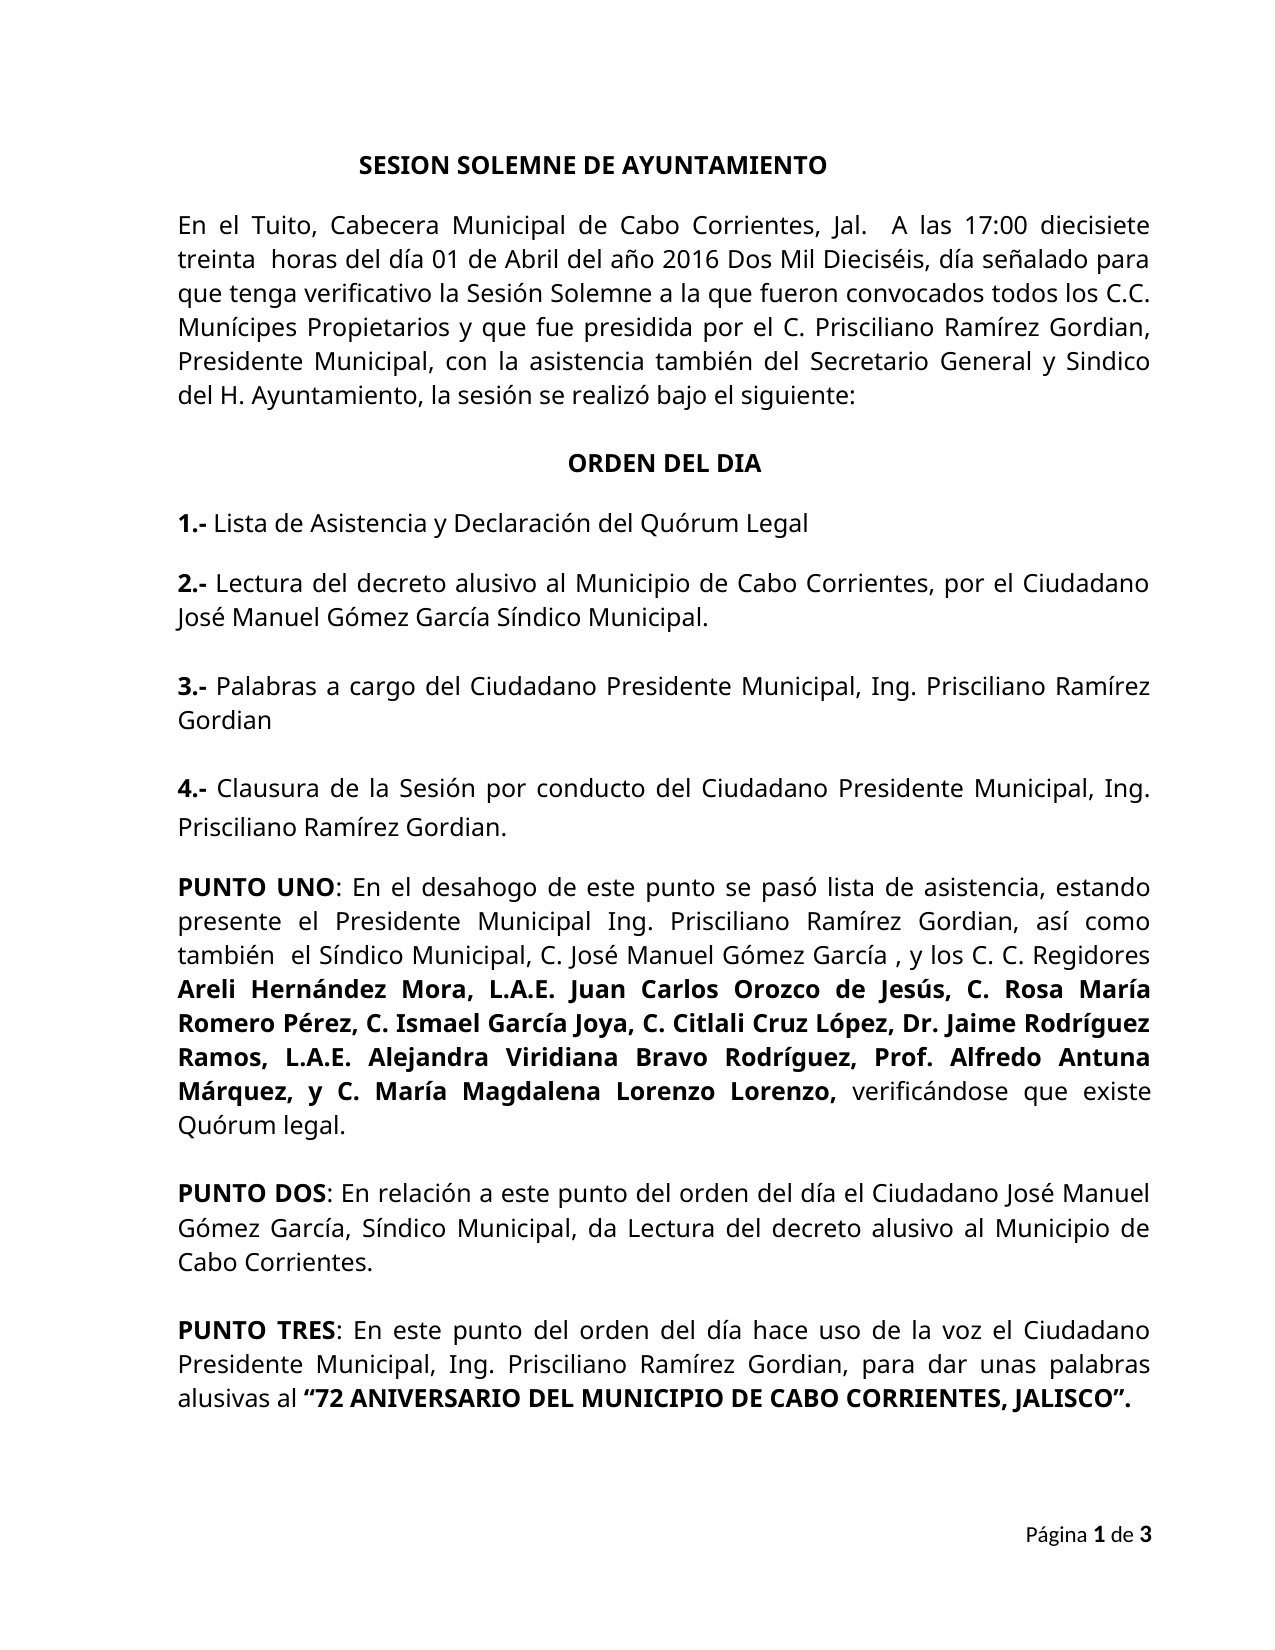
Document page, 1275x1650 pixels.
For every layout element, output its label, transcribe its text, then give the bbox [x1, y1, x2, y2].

text 1.- Lista de Asistencia y Declaración del Quórum Legal [177, 506, 1152, 540]
text En el Tuito, Cabecera Municipal de Cabo Corrientes, Jal. A las 17:00 diecisiete treinta horas del día 01 de Abril del año 2016 Dos Mil Dieciséis, día señalado para que tenga verificativo la Sesión Solemne a la que fueron convocados todos los C.C. Munícipes Propietarios y que fue presidida por el C. Prisciliano Ramírez Gordian, Presidente Municipal, con la asistencia también del Secretario General y Sindico del H. Ayuntamiento, la sesión se realizó bajo el siguiente: [177, 208, 1152, 412]
text SESION SOLEMNE DE AYUNTAMIENTO [177, 148, 1152, 182]
text PUNTO UNO: En el desahogo de este punto se pasó lista de asistencia, estando presente el Presidente Municipal Ing. Prisciliano Ramírez Gordian, así como también el Síndico Municipal, C. José Manuel Gómez García , y los C. C. Regidores Areli Hernández Mora, L.A.E. Juan Carlos Orozco de Jesús, C. Rosa María Romero Pérez, C. Ismael García Joya, C. Citlali Cruz López, Dr. Jaime Rodríguez Ramos, L.A.E. Alejandra Viridiana Bravo Rodríguez, Prof. Alfredo Antuna Márquez, y C. María Magdalena Lorenzo Lorenzo, verificándose que existe Quórum legal. [177, 869, 1152, 1142]
text ORDEN DEL DIA [177, 446, 1152, 480]
text 3.- Palabras a cargo del Ciudadano Presidente Municipal, Ing. Prisciliano Ramírez Gordian [177, 668, 1152, 736]
text PUNTO DOS: En relación a este punto del orden del día el Ciudadano José Manuel Gómez García, Síndico Municipal, da Lectura del decreto alusivo al Municipio de Cabo Corrientes. [177, 1176, 1152, 1278]
text 4.- Clausura de la Sesión por conducto del Ciudadano Presidente Municipal, Ing. Prisciliano Ramírez Gordian. [177, 770, 1152, 844]
text PUNTO TRES: En este punto del orden del día hace uso de la voz el Ciudadano Presidente Municipal, Ing. Prisciliano Ramírez Gordian, para dar unas palabras alusivas al “72 ANIVERSARIO DEL MUNICIPIO DE CABO CORRIENTES, JALISCO”. [177, 1312, 1152, 1414]
text 2.- Lectura del decreto alusivo al Municipio de Cabo Corrientes, por el Ciudadano José Manuel Gómez García Síndico Municipal. [177, 566, 1152, 634]
